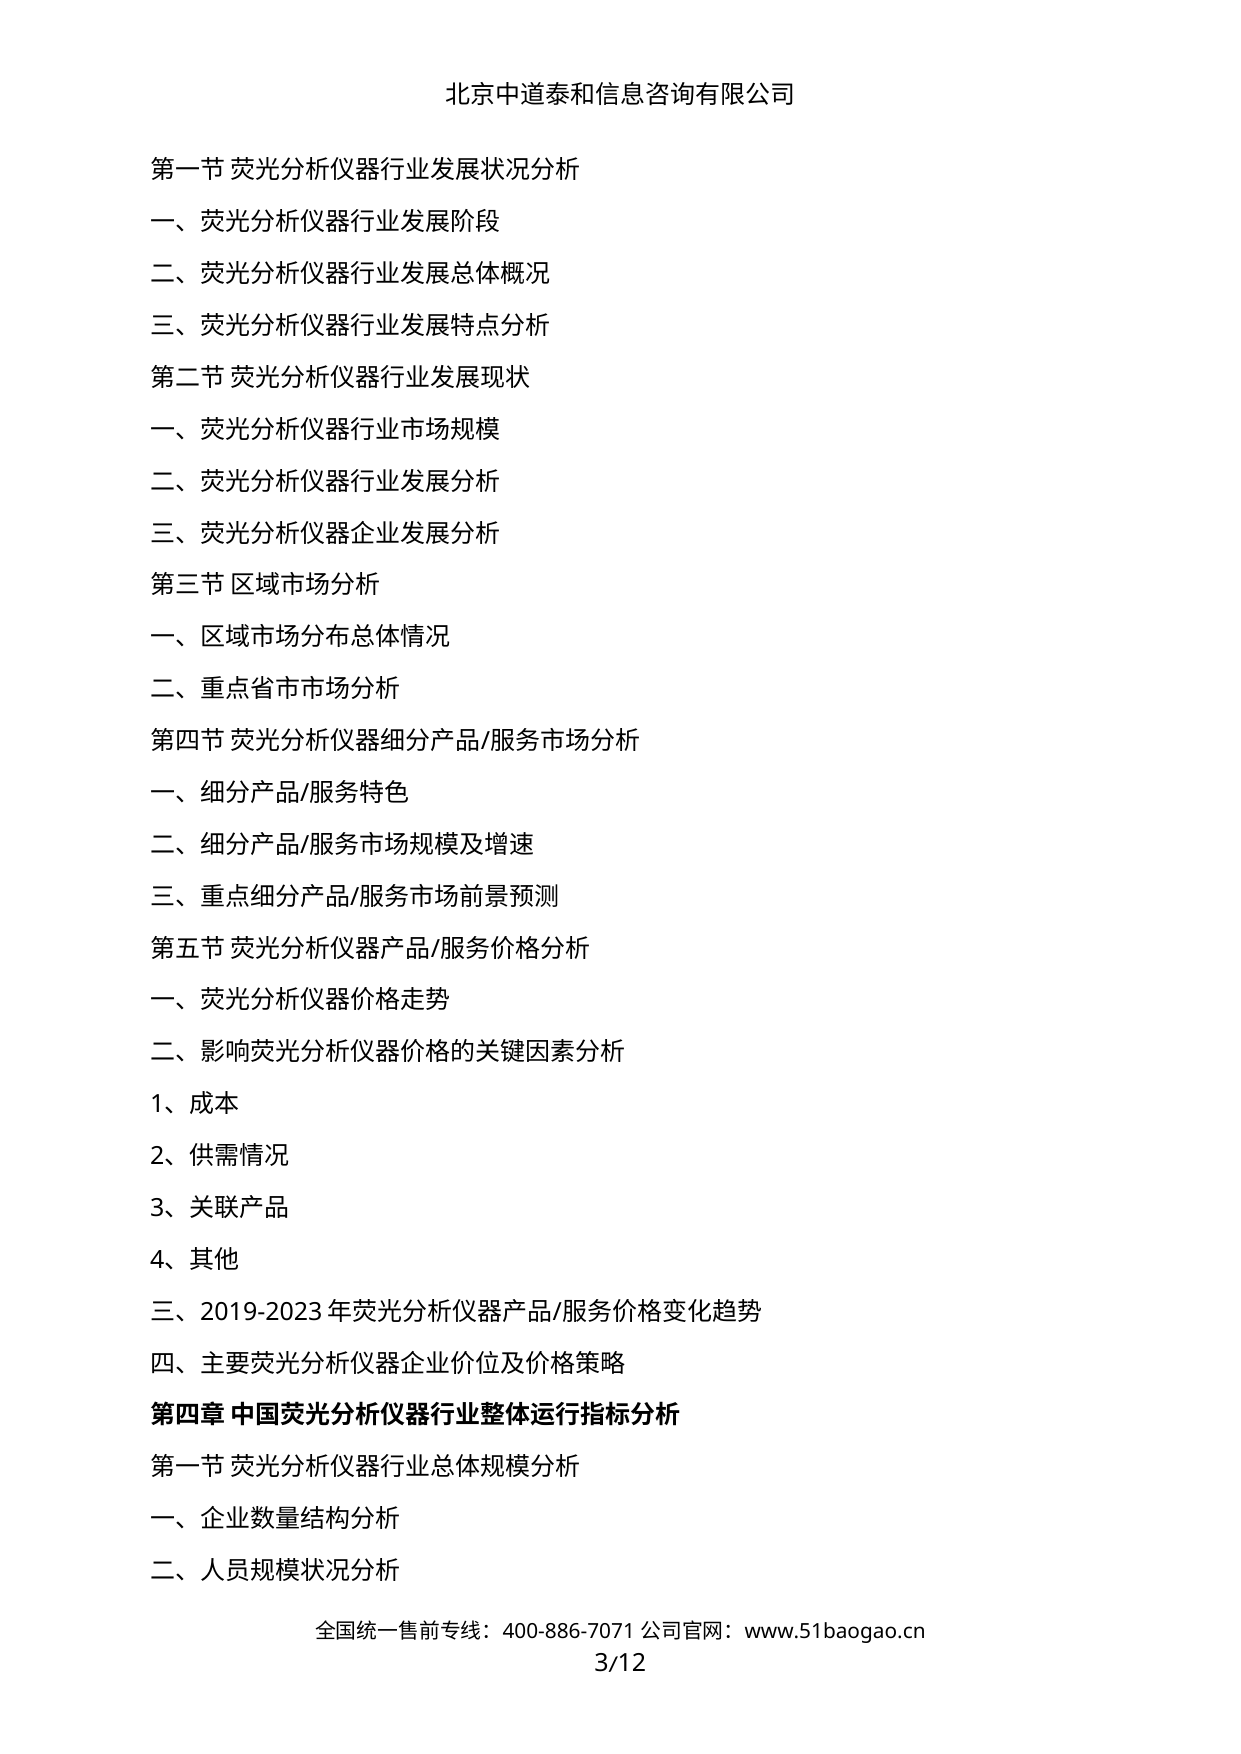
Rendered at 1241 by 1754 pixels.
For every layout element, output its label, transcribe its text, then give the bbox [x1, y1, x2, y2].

text 一、区域市场分布总体情况 [150, 617, 1090, 653]
text 第四节 荧光分析仪器细分产品/服务市场分析 [150, 721, 1090, 757]
text 第二节 荧光分析仪器行业发展现状 [150, 357, 1090, 394]
text 三、荧光分析仪器企业发展分析 [150, 513, 1090, 549]
text 一、荧光分析仪器行业市场规模 [150, 409, 1090, 446]
text 3、关联产品 [150, 1187, 1090, 1224]
text 第三节 区域市场分析 [150, 565, 1090, 601]
text 二、荧光分析仪器行业发展分析 [150, 461, 1090, 497]
text 二、细分产品/服务市场规模及增速 [150, 824, 1090, 861]
text 二、影响荧光分析仪器价格的关键因素分析 [150, 1032, 1090, 1068]
text 2、供需情况 [150, 1136, 1090, 1172]
text 第四章 中国荧光分析仪器行业整体运行指标分析 [150, 1395, 1090, 1431]
text 二、人员规模状况分析 [150, 1551, 1090, 1587]
text 三、2019-2023年荧光分析仪器产品/服务价格变化趋势 [150, 1291, 1090, 1327]
text 四、主要荧光分析仪器企业价位及价格策略 [150, 1343, 1090, 1379]
text 1、成本 [150, 1084, 1090, 1120]
text 三、重点细分产品/服务市场前景预测 [150, 876, 1090, 912]
text 第一节 荧光分析仪器行业发展状况分析 [150, 150, 1090, 186]
text 第一节 荧光分析仪器行业总体规模分析 [150, 1447, 1090, 1483]
text 一、企业数量结构分析 [150, 1499, 1090, 1535]
text 二、重点省市市场分析 [150, 669, 1090, 705]
text 二、荧光分析仪器行业发展总体概况 [150, 254, 1090, 290]
text 三、荧光分析仪器行业发展特点分析 [150, 306, 1090, 342]
text 一、细分产品/服务特色 [150, 772, 1090, 809]
text 一、荧光分析仪器价格走势 [150, 980, 1090, 1016]
text 第五节 荧光分析仪器产品/服务价格分析 [150, 928, 1090, 964]
text 4、其他 [150, 1239, 1090, 1276]
text 一、荧光分析仪器行业发展阶段 [150, 202, 1090, 238]
